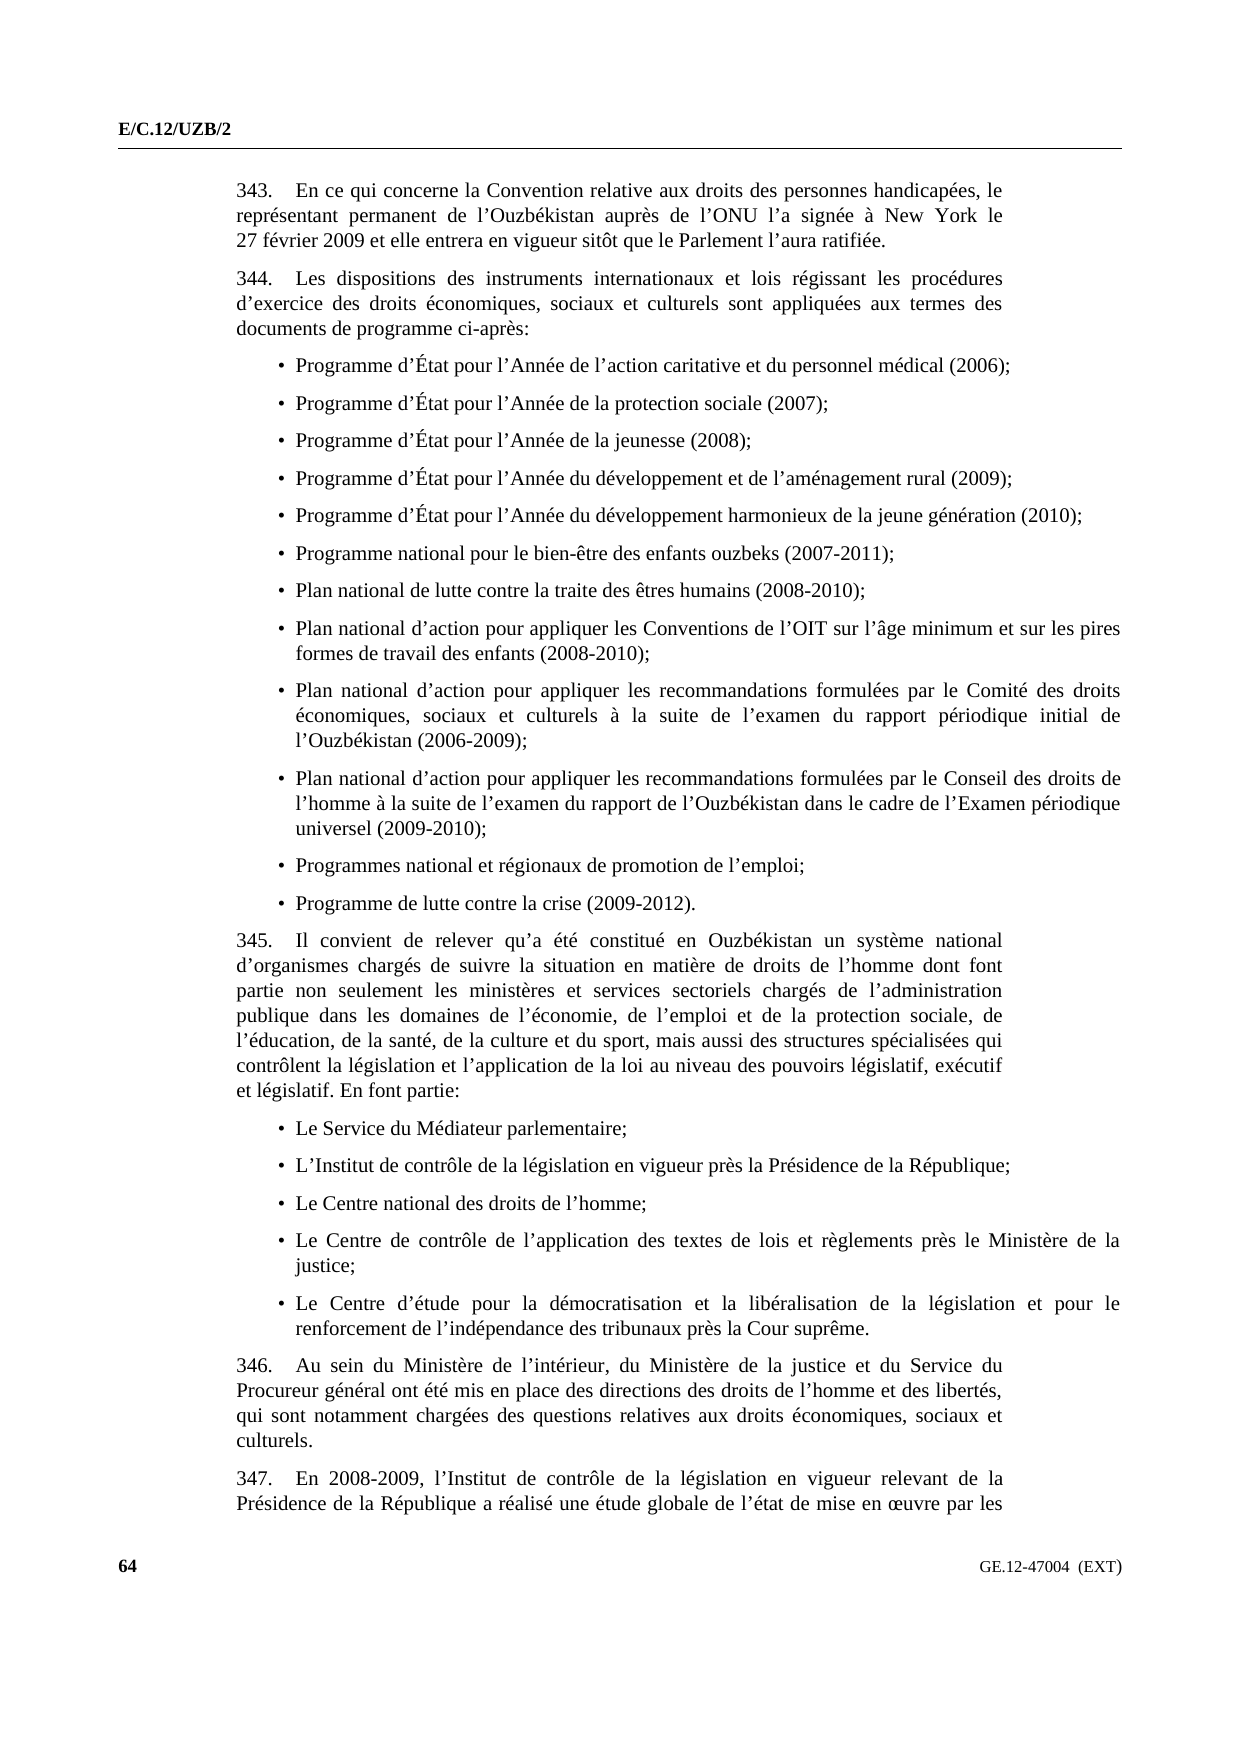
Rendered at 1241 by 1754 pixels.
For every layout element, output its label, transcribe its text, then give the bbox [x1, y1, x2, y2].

text Programme national pour le bien-être des enfants ouzbeks (2007-2011); [278, 540, 1122, 565]
text Plan national d’action pour appliquer les Conventions de l’OIT sur l’âge minimum et sur les pires formes de travail des enfants (2008-2010); [278, 615, 1122, 665]
text 346. Au sein du Ministère de l’intérieur, du Ministère de la justice et du Service du Procureur général ont été mis en place des directions des droits de l’homme et des libertés, qui sont notamment chargées des questions relatives aux droits économiques, sociaux et culturels. [236, 1352, 1004, 1452]
text Programme d’État pour l’Année de la jeunesse (2008); [278, 427, 1122, 452]
text Le Centre de contrôle de l’application des textes de lois et règlements près le Ministère de la justice; [278, 1227, 1122, 1277]
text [236, 1465, 1004, 1515]
text Programme d’État pour l’Année du développement et de l’aménagement rural (2009); [278, 465, 1122, 490]
text Programmes national et régionaux de promotion de l’emploi; [278, 852, 1122, 877]
text Programme d’État pour l’Année du développement harmonieux de la jeune génération (2010); [278, 502, 1122, 527]
text Plan national de lutte contre la traite des êtres humains (2008-2010); [278, 577, 1122, 602]
text Programme d’État pour l’Année de la protection sociale (2007); [278, 390, 1122, 415]
text Le Centre national des droits de l’homme; [278, 1190, 1122, 1215]
text Le Centre d’étude pour la démocratisation et la libéralisation de la législation et pour le renforcement de l’indépendance des tribunaux près la Cour suprême. [278, 1290, 1122, 1340]
text Programme d’État pour l’Année de l’action caritative et du personnel médical (2006); [278, 352, 1122, 377]
text L’Institut de contrôle de la législation en vigueur près la Présidence de la République; [278, 1152, 1122, 1177]
text 343. En ce qui concerne la Convention relative aux droits des personnes handicapées, le représentant permanent de l’Ouzbékistan auprès de l’ONU l’a signée à New York le 27 février 2009 et elle entrera en vigueur sitôt que le Parlement l’aura ratifiée. [236, 177, 1004, 252]
text Plan national d’action pour appliquer les recommandations formulées par le Conseil des droits de l’homme à la suite de l’examen du rapport de l’Ouzbékistan dans le cadre de l’Examen périodique universel (2009-2010); [278, 765, 1122, 840]
text Plan national d’action pour appliquer les recommandations formulées par le Comité des droits économiques, sociaux et culturels à la suite de l’examen du rapport périodique initial de l’Ouzbékistan (2006-2009); [278, 677, 1122, 752]
text Programme de lutte contre la crise (2009-2012). [278, 890, 1122, 915]
text Le Service du Médiateur parlementaire; [278, 1115, 1122, 1140]
text 345. Il convient de relever qu’a été constitué en Ouzbékistan un système national d’organismes chargés de suivre la situation en matière de droits de l’homme dont font partie non seulement les ministères et services sectoriels chargés de l’administration publique dans les domaines de l’économie, de l’emploi et de la protection sociale, de l’éducation, de la santé, de la culture et du sport, mais aussi des structures spécialisées qui contrôlent la législation et l’application de la loi au niveau des pouvoirs législatif, exécutif et législatif. En font partie: [236, 927, 1004, 1102]
text 344. Les dispositions des instruments internationaux et lois régissant les procédures d’exercice des droits économiques, sociaux et culturels sont appliquées aux termes des documents de programme ci-après: [236, 265, 1004, 340]
